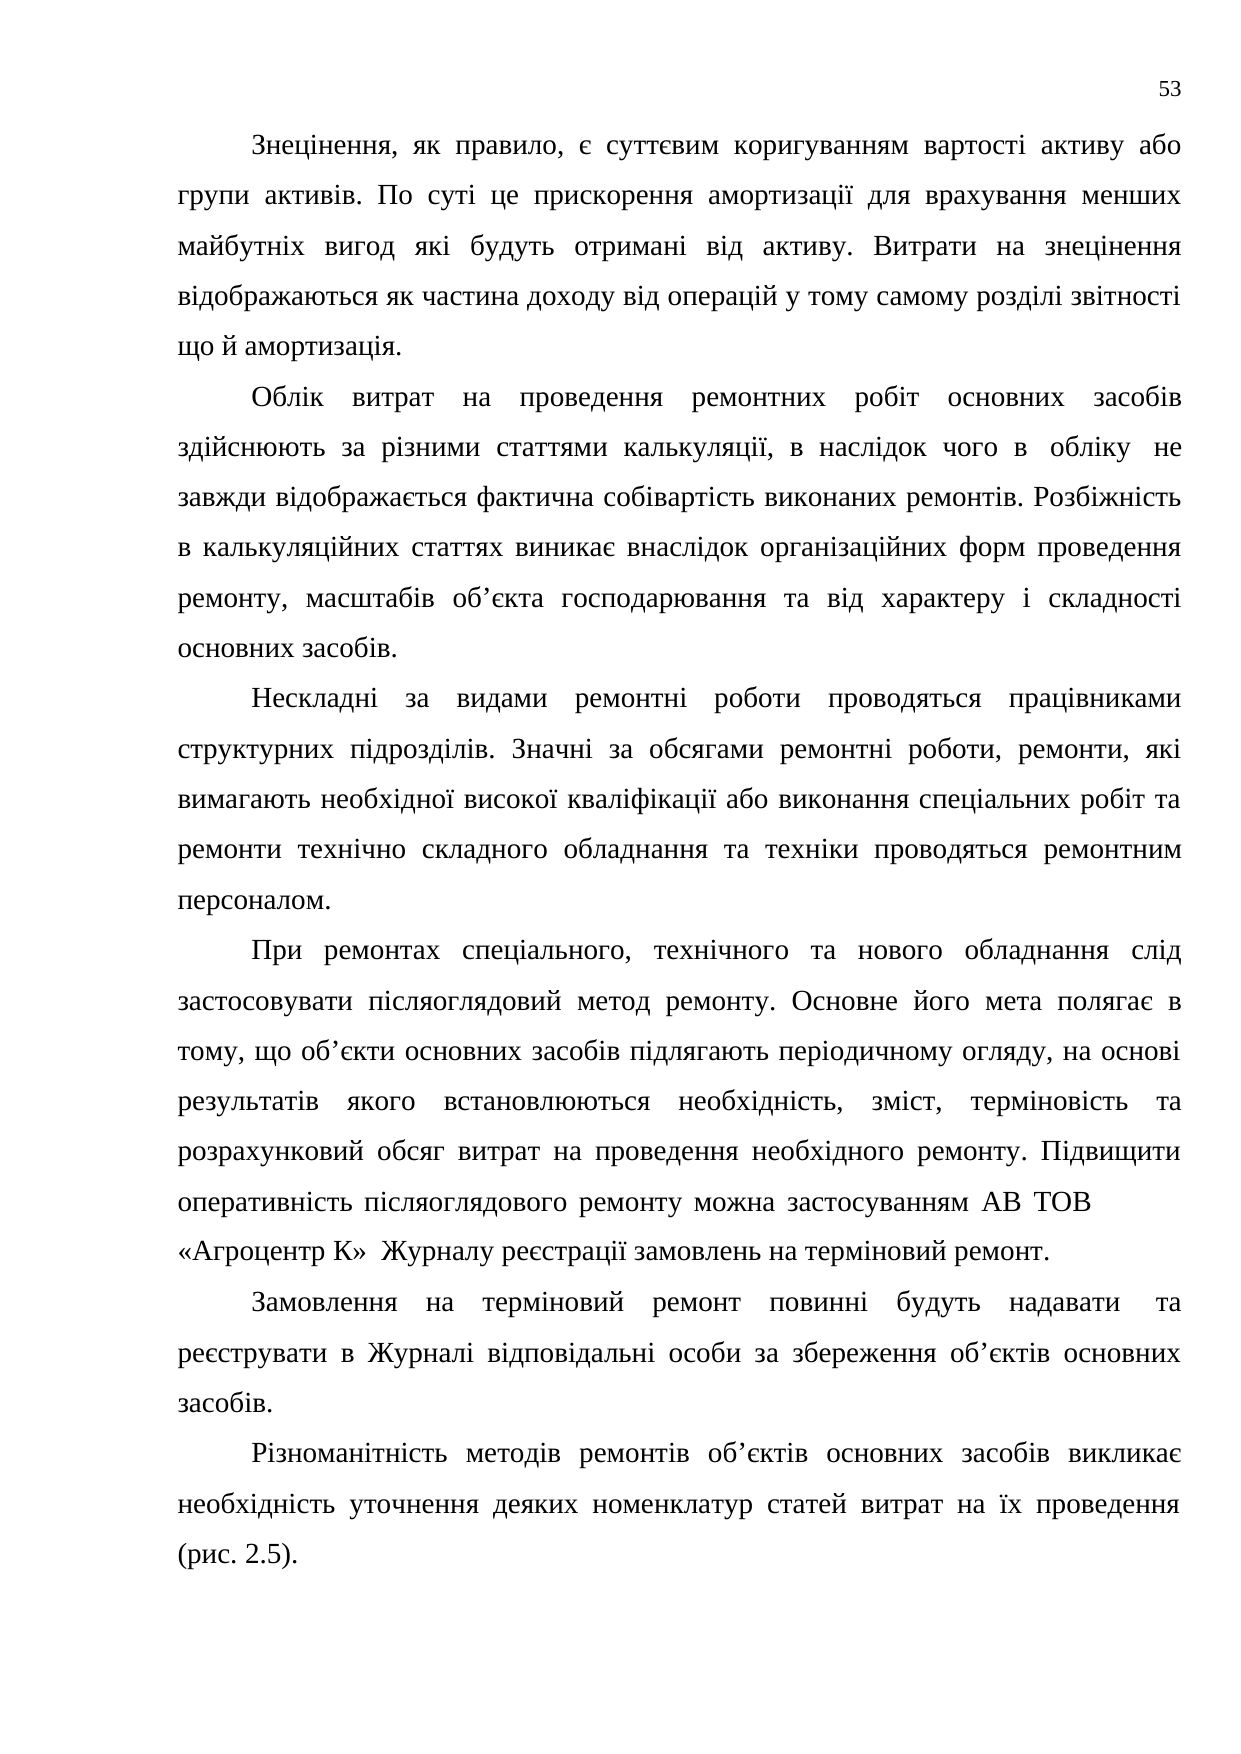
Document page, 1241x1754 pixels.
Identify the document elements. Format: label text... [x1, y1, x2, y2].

text При ремонтах спеціального, технічного та нового обладнання слід застосовувати післяоглядовий метод ремонту. Основне його мета полягає в тому, що об’єкти основних засобів підлягають періодичному огляду, на основі результатів якого встановлюються необхідність, зміст, терміновість та розрахунковий обсяг витрат на проведення необхідного ремонту. Підвищити оперативність післяоглядового ремонту можна застосуванням АВ ТОВ [177, 932, 1182, 1217]
text Знецінення, як правило, є суттєвим коригуванням вартості активу або групи активів. По суті це прискорення амортизації для врахування менших майбутніх вигод які будуть отримані від активу. Витрати на знецінення відображаються як частина доходу від операцій у тому самому розділі звітності що й амортизація. [177, 127, 1182, 362]
text Різноманітність методів ремонтів об’єктів основних засобів викликає необхідність уточнення деяких номенклатур статей витрат на їх проведення (рис. 2.5). [177, 1435, 1181, 1569]
text Замовлення на терміновий ремонт повинні будуть надавати та реєструвати в Журналі відповідальні особи за збереження об’єктів основних засобів. [177, 1284, 1182, 1418]
text Нескладні за видами ремонтні роботи проводяться працівниками структурних підрозділів. Значні за обсягами ремонтні роботи, ремонти, які вимагають необхідної високої кваліфікації або виконання спеціальних робіт та ремонти технічно складного обладнання та техніки проводяться ремонтним персоналом. [177, 681, 1182, 915]
text Облік витрат на проведення ремонтних робіт основних засобів здійснюють за різними статтями калькуляції, в наслідок чого в обліку не завжди відображається фактична собівартість виконаних ремонтів. Розбіжність в калькуляційних статтях виникає внаслідок організаційних форм проведення ремонту, масштабів об’єкта господарювання та від характеру і складності основних засобів. [177, 379, 1182, 664]
text «Агроцентр К» Журналу реєстрації замовлень на терміновий ремонт. [177, 1234, 1221, 1268]
